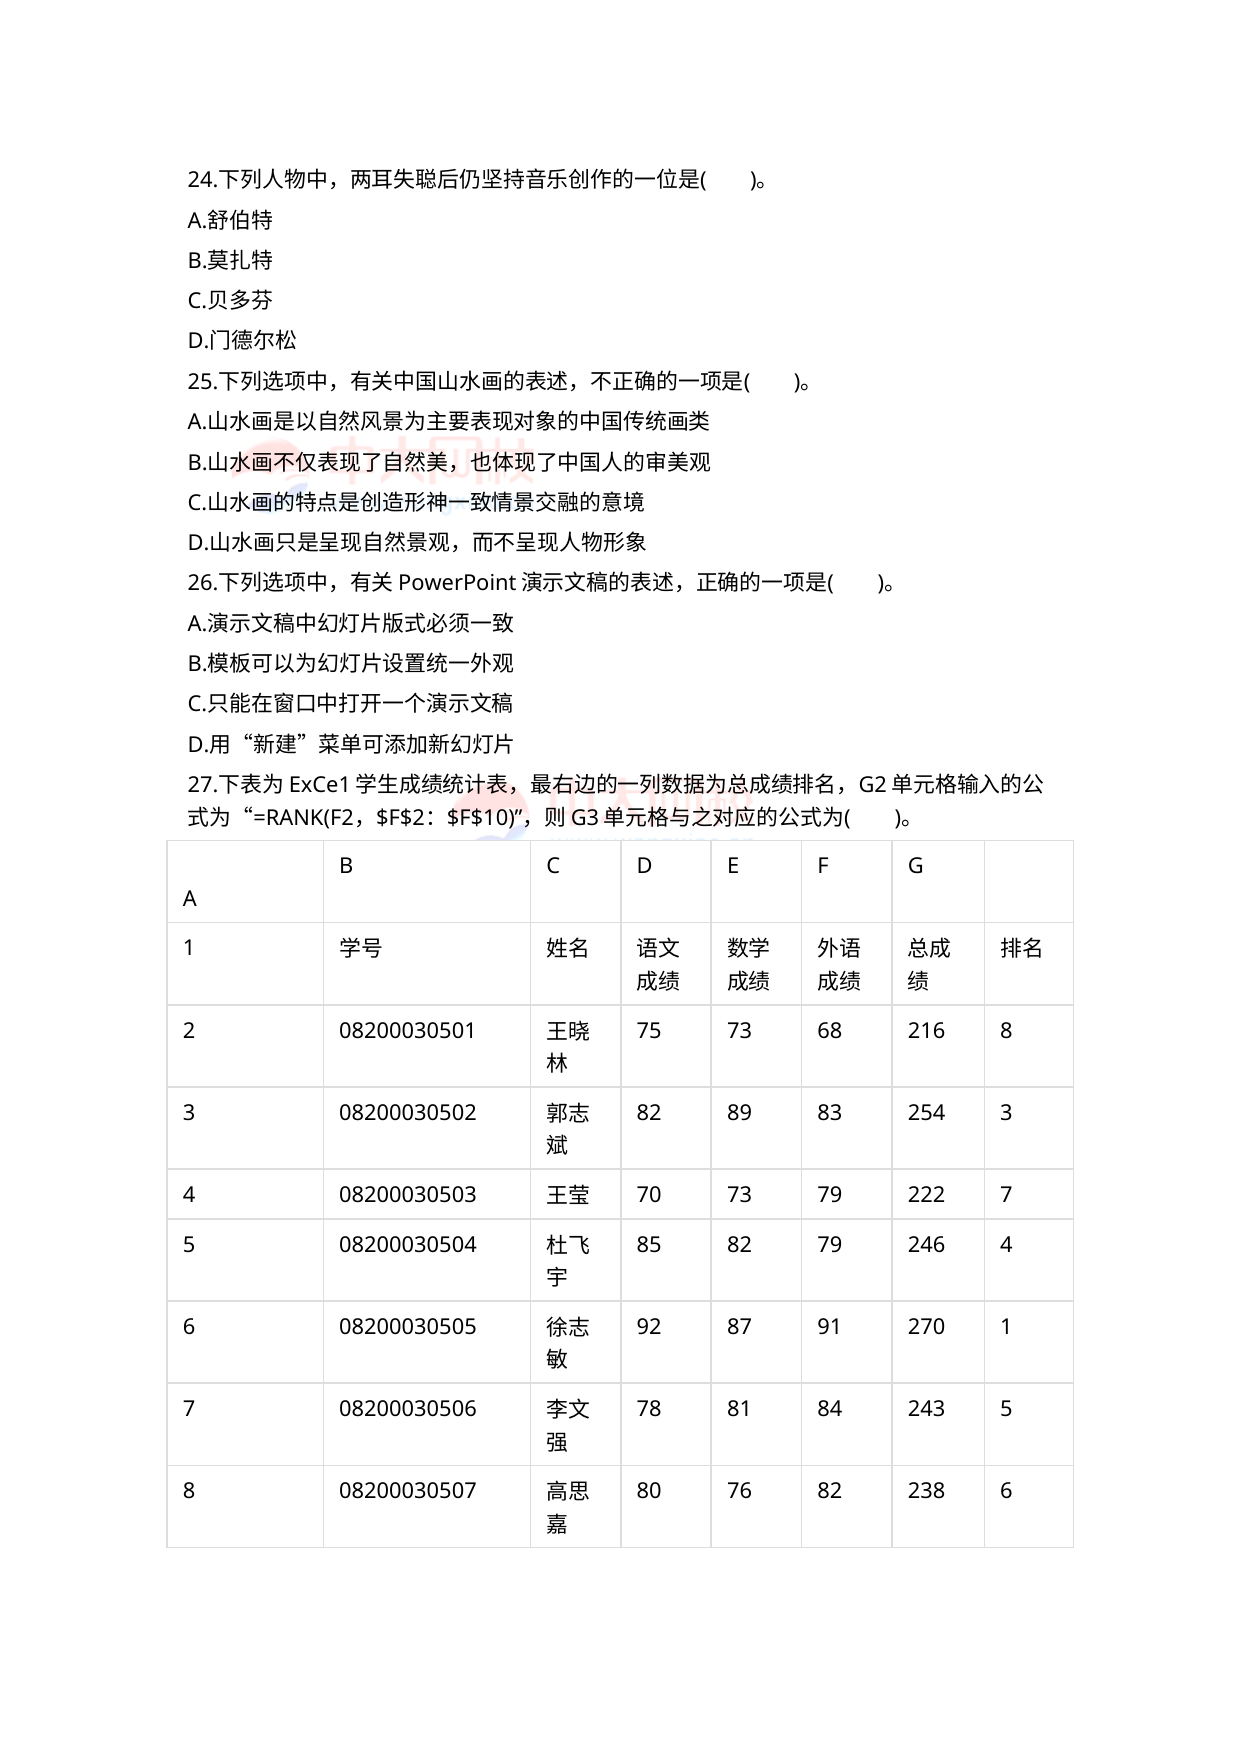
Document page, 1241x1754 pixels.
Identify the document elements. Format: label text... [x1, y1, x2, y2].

text 26.下列选项中，有关PowerPoint演示文稿的表述，正确的一项是( )。 [187, 565, 1053, 598]
table_cell 82 [622, 1088, 710, 1168]
table_cell 82 [712, 1220, 801, 1300]
table_cell 91 [802, 1302, 891, 1382]
table_cell 216 [893, 1006, 984, 1086]
table_cell 84 [802, 1384, 891, 1464]
table_cell 08200030503 [324, 1170, 530, 1218]
table_cell 8 [168, 1466, 323, 1547]
table_cell 8 [985, 1006, 1073, 1086]
text 25.下列选项中，有关中国山水画的表述，不正确的一项是( )。 [187, 363, 1053, 396]
table_header D [622, 841, 710, 922]
table_cell 78 [622, 1384, 710, 1464]
table_cell 87 [712, 1302, 801, 1382]
table_cell 70 [622, 1170, 710, 1218]
table_cell 73 [712, 1170, 801, 1218]
table_cell 学号 [324, 923, 530, 1004]
table_cell 79 [802, 1220, 891, 1300]
table_cell 姓名 [531, 923, 620, 1004]
table_header B [324, 841, 530, 922]
text B.莫扎特 [187, 243, 1053, 275]
table_header E [712, 841, 801, 922]
table_cell 高思嘉 [531, 1466, 620, 1547]
table_cell 254 [893, 1088, 984, 1168]
table_cell 排名 [985, 923, 1073, 1004]
table_header C [531, 841, 620, 922]
table_cell 75 [622, 1006, 710, 1086]
table_cell 王晓林 [531, 1006, 620, 1086]
table_cell 82 [802, 1466, 891, 1547]
table_cell 数学成绩 [712, 923, 801, 1004]
table_cell 243 [893, 1384, 984, 1464]
table_cell 80 [622, 1466, 710, 1547]
table_cell 4 [985, 1220, 1073, 1300]
text C.贝多芬 [187, 283, 1053, 315]
text D.用“新建”菜单可添加新幻灯片 [187, 726, 1053, 759]
table_cell 7 [985, 1170, 1073, 1218]
table_cell 1 [168, 923, 323, 1004]
table_header F [802, 841, 891, 922]
table_cell 238 [893, 1466, 984, 1547]
table_cell 语文成绩 [622, 923, 710, 1004]
text B.山水画不仅表现了自然美，也体现了中国人的审美观 [187, 444, 1053, 477]
table_cell 85 [622, 1220, 710, 1300]
table_cell 外语成绩 [802, 923, 891, 1004]
table_cell 08200030504 [324, 1220, 530, 1300]
table_cell 1 [985, 1302, 1073, 1382]
text A.山水画是以自然风景为主要表现对象的中国传统画类 [187, 404, 1053, 436]
table_cell 92 [622, 1302, 710, 1382]
text 24.下列人物中，两耳失聪后仍坚持音乐创作的一位是( )。 [187, 162, 1053, 194]
text A.演示文稿中幻灯片版式必须一致 [187, 605, 1053, 638]
table_cell 7 [168, 1384, 323, 1464]
table_cell 83 [802, 1088, 891, 1168]
table_cell 08200030507 [324, 1466, 530, 1547]
table_cell 李文强 [531, 1384, 620, 1464]
table_cell 6 [168, 1302, 323, 1382]
table_cell 81 [712, 1384, 801, 1464]
table_cell 270 [893, 1302, 984, 1382]
text B.模板可以为幻灯片设置统一外观 [187, 646, 1053, 678]
table_header [985, 841, 1073, 922]
table_cell 3 [985, 1088, 1073, 1168]
table_cell 08200030501 [324, 1006, 530, 1086]
table_header G [893, 841, 984, 922]
text D.门德尔松 [187, 323, 1053, 356]
table_cell 6 [985, 1466, 1073, 1547]
table_cell 246 [893, 1220, 984, 1300]
table_cell 总成绩 [893, 923, 984, 1004]
table_cell 89 [712, 1088, 801, 1168]
table_cell 73 [712, 1006, 801, 1086]
table_cell 2 [168, 1006, 323, 1086]
table_cell 4 [168, 1170, 323, 1218]
table_cell 郭志斌 [531, 1088, 620, 1168]
table_cell 68 [802, 1006, 891, 1086]
text D.山水画只是呈现自然景观，而不呈现人物形象 [187, 525, 1053, 557]
table_cell 08200030502 [324, 1088, 530, 1168]
table_header A [168, 841, 323, 922]
table_cell 徐志敏 [531, 1302, 620, 1382]
text A.舒伯特 [187, 202, 1053, 235]
text 27.下表为ExCe1学生成绩统计表，最右边的一列数据为总成绩排名，G2单元格输入的公式为“=RANK(F2，$F$2：$F$10)”，则G3单元格与之对应的公式为( )。 [187, 767, 1053, 832]
table_cell 222 [893, 1170, 984, 1218]
table_cell 3 [168, 1088, 323, 1168]
table_cell 79 [802, 1170, 891, 1218]
table_cell 08200030505 [324, 1302, 530, 1382]
table_cell 杜飞宇 [531, 1220, 620, 1300]
table_cell 5 [168, 1220, 323, 1300]
text C.只能在窗口中打开一个演示文稿 [187, 686, 1053, 718]
table_cell 王莹 [531, 1170, 620, 1218]
table_cell 76 [712, 1466, 801, 1547]
table_cell 5 [985, 1384, 1073, 1464]
table_cell 08200030506 [324, 1384, 530, 1464]
text C.山水画的特点是创造形神一致情景交融的意境 [187, 484, 1053, 517]
